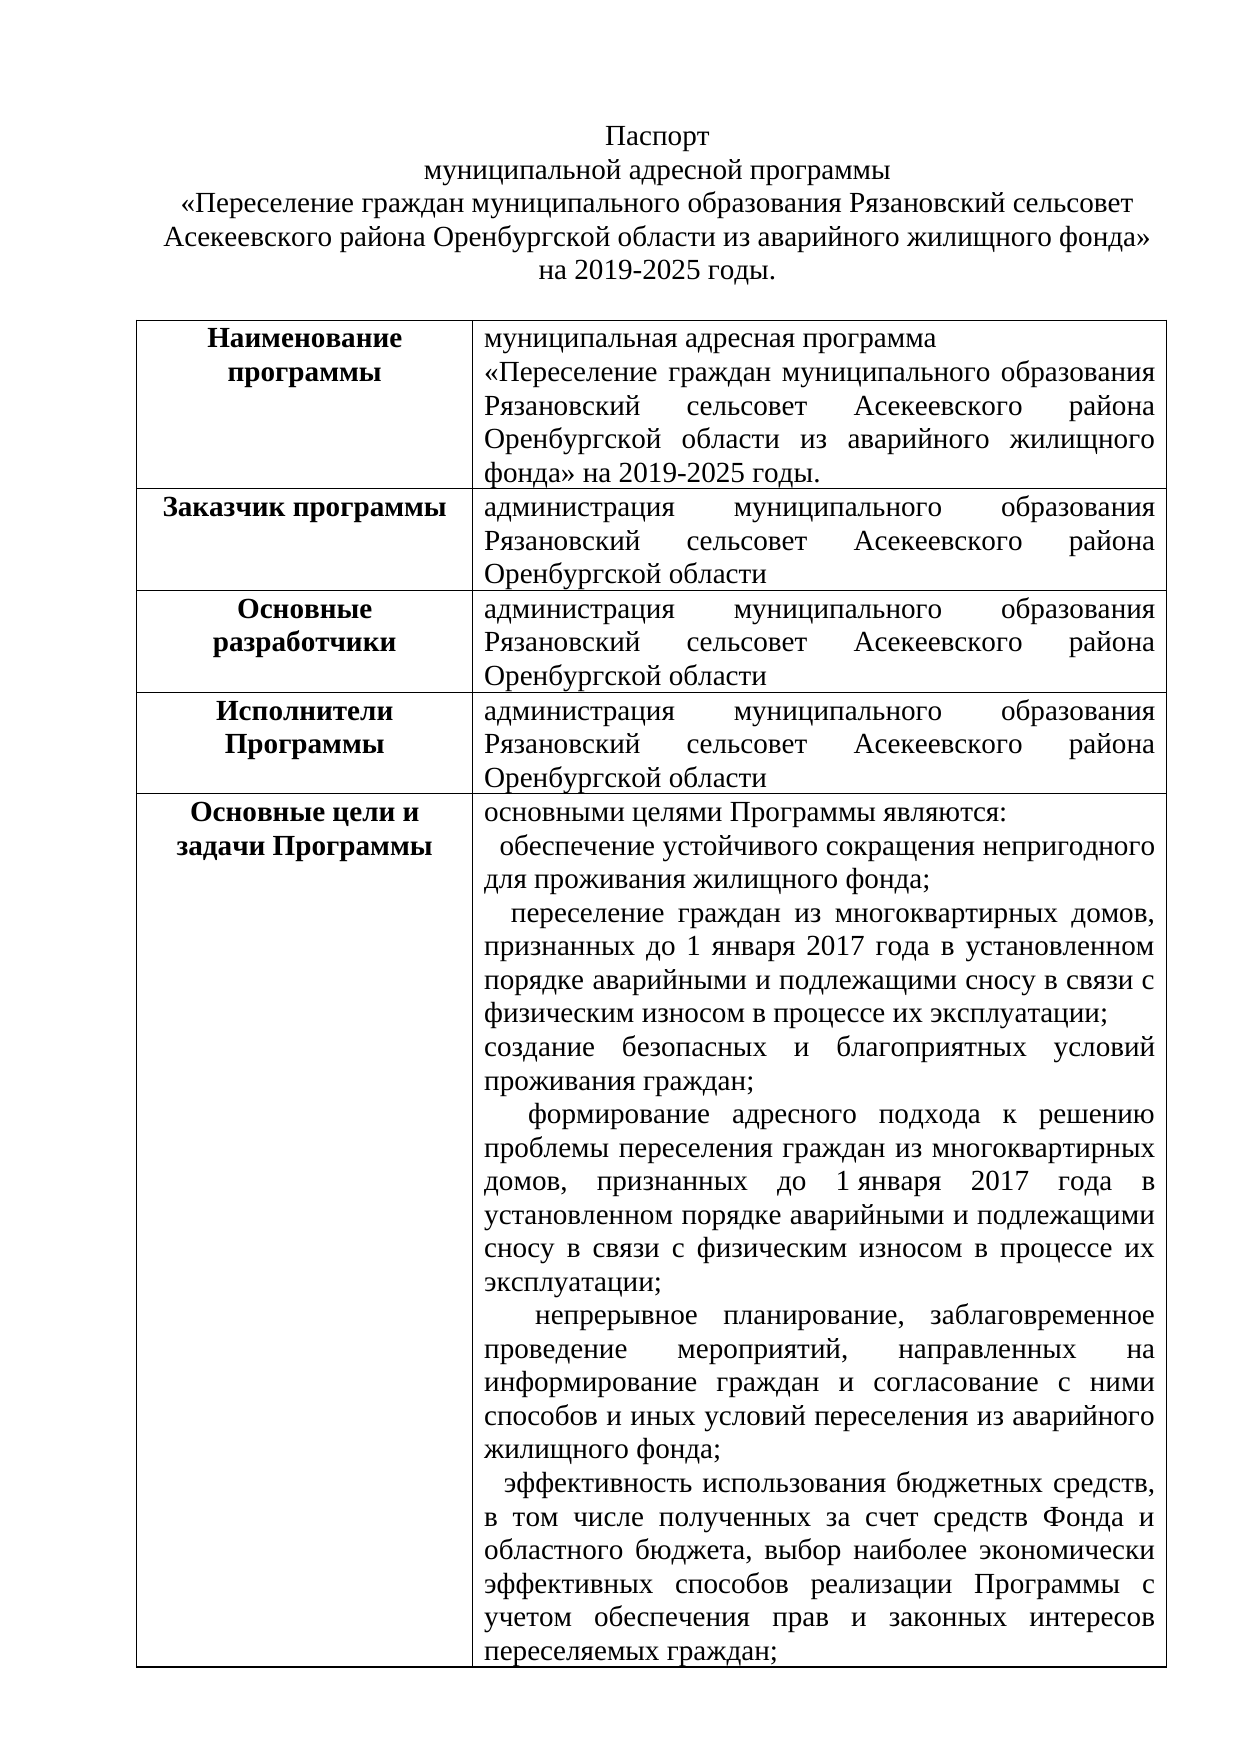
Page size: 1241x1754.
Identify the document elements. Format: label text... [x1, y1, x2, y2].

table_header Наименование программы [137, 321, 472, 488]
table_cell Основные разработчики [137, 591, 472, 692]
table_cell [137, 794, 472, 1666]
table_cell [473, 794, 1166, 1666]
table_cell Исполнители Программы [137, 693, 472, 793]
text «Переселение граждан муниципального образования Рязановский сельсовет Асекеевского района Оренбургской области из аварийного жилищного фонда» на 2019-2025 годы. [148, 185, 1167, 286]
table_cell Заказчик программы [137, 489, 472, 590]
table_cell администрация муниципального образования Рязановский сельсовет Асекеевского района Оренбургской области [473, 693, 1166, 793]
text муниципальной адресной программы [148, 152, 1167, 185]
table_cell администрация муниципального образования Рязановский сельсовет Асекеевского района Оренбургской области [473, 489, 1166, 590]
table_cell администрация муниципального образования Рязановский сельсовет Асекеевского района Оренбургской области [473, 591, 1166, 692]
text Паспорт [148, 118, 1167, 152]
table_header муниципальная адресная программа «Переселение граждан муниципального образования Рязановский сельсовет Асекеевского района Оренбургской области из аварийного жилищного фонда» на 2019-2025 годы. [473, 321, 1166, 488]
